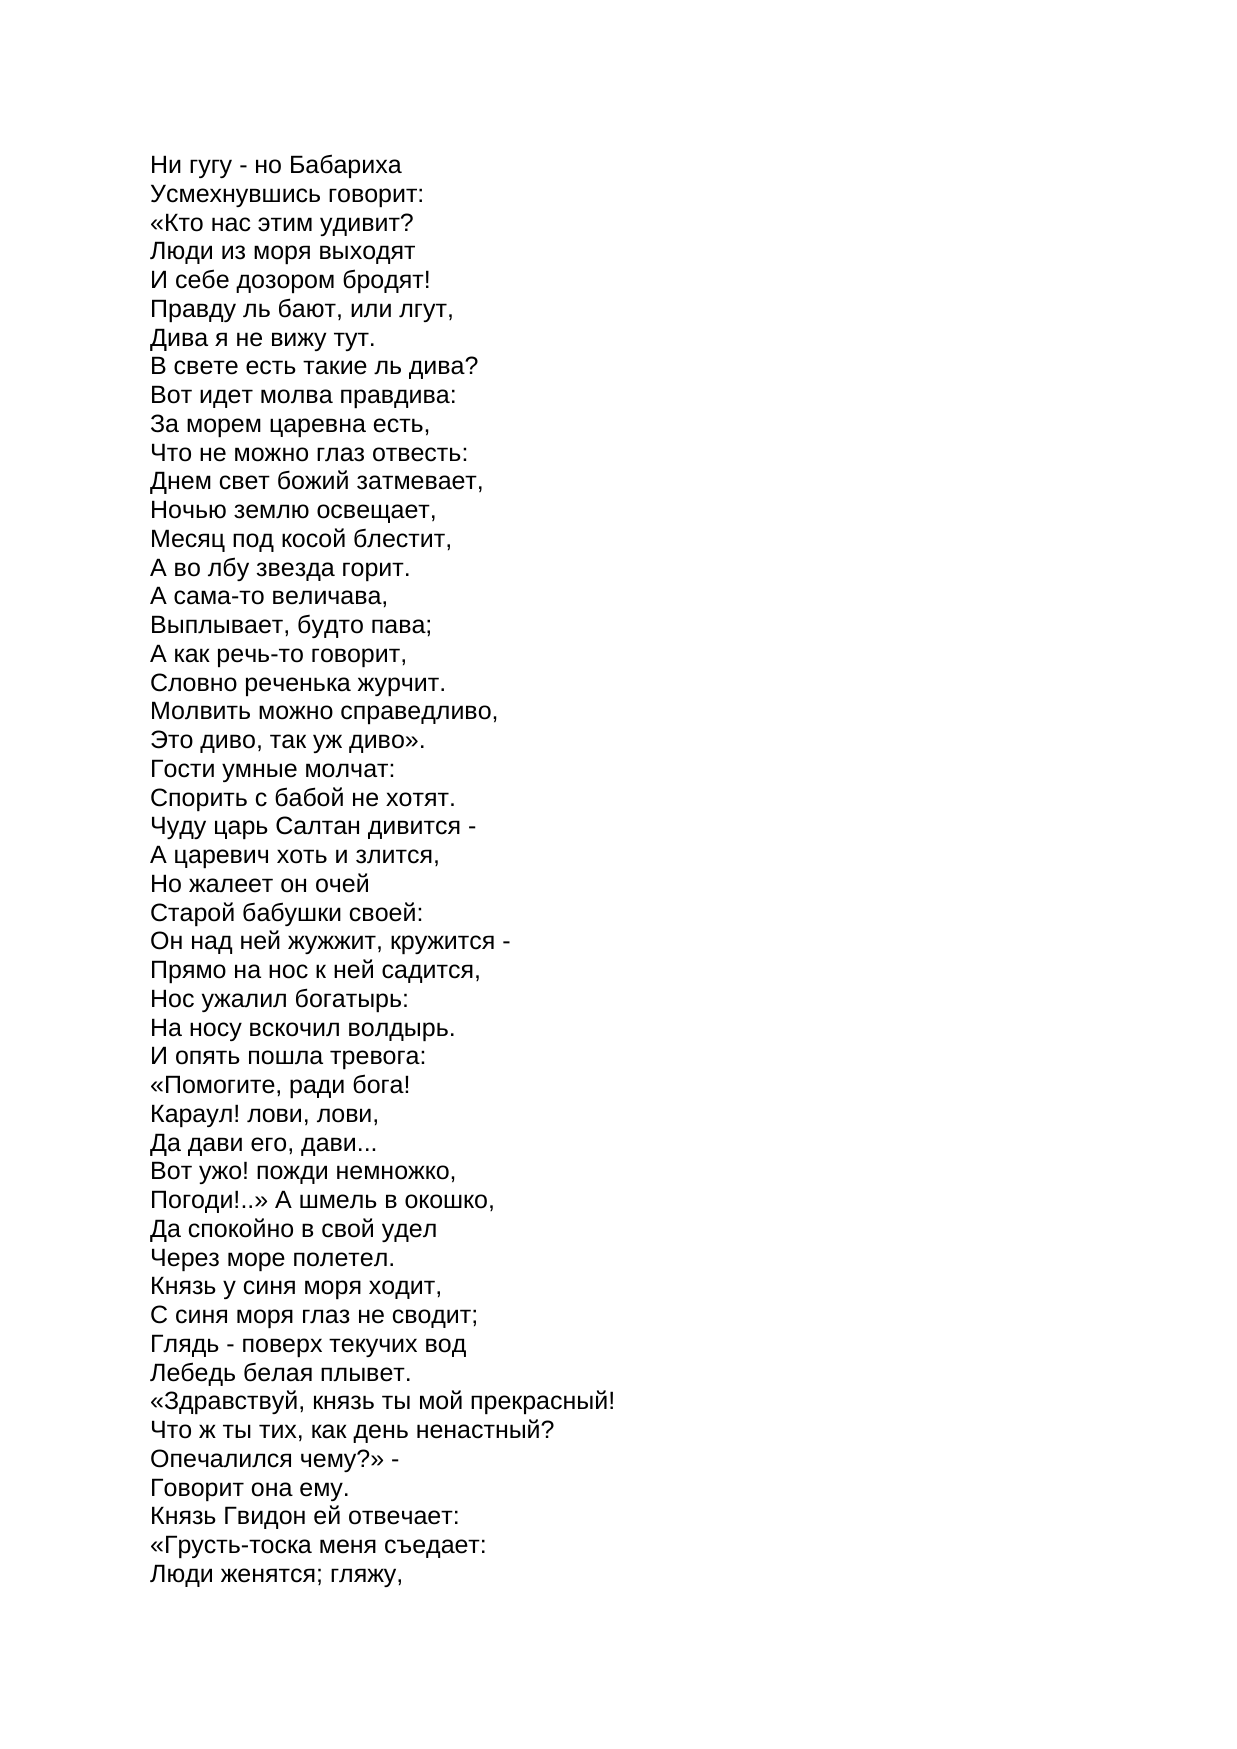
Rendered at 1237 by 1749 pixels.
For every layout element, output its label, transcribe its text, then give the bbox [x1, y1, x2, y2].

text Старой бабушки своей: [150, 897, 1086, 926]
text Да дави его, дави... [150, 1127, 1086, 1156]
text Что ж ты тих, как день ненастный? [150, 1415, 1086, 1444]
text Прямо на нос к ней садится, [150, 955, 1086, 984]
text Ни гугу - но Бабариха [150, 150, 1086, 179]
text Чуду царь Салтан дивится - [150, 811, 1086, 840]
text Спорить с бабой не хотят. [150, 782, 1086, 811]
text Это диво, так уж диво». [150, 725, 1086, 754]
text Молвить можно справедливо, [150, 696, 1086, 725]
text Караул! лови, лови, [150, 1099, 1086, 1127]
text Князь Гвидон ей отвечает: [150, 1501, 1086, 1530]
text Вот идет молва правдива: [150, 380, 1086, 409]
text Через море полетел. [150, 1242, 1086, 1271]
text А во лбу звезда горит. [150, 552, 1086, 581]
text В свете есть такие ль дива? [150, 351, 1086, 380]
text Князь у синя моря ходит, [150, 1271, 1086, 1300]
text И опять пошла тревога: [150, 1041, 1086, 1070]
text Словно реченька журчит. [150, 667, 1086, 696]
text Люди из моря выходят [150, 236, 1086, 265]
text Но жалеет он очей [150, 869, 1086, 897]
text «Здравствуй, князь ты мой прекрасный! [150, 1386, 1086, 1415]
text С синя моря глаз не сводит; [150, 1300, 1086, 1329]
text Он над ней жужжит, кружится - [150, 926, 1086, 955]
text Месяц под косой блестит, [150, 524, 1086, 552]
text А царевич хоть и злится, [150, 840, 1086, 869]
text «Помогите, ради бога! [150, 1070, 1086, 1099]
text Люди женятся; гляжу, [150, 1559, 1086, 1587]
text Усмехнувшись говорит: [150, 179, 1086, 207]
text «Грусть-тоска меня съедает: [150, 1530, 1086, 1559]
text А как речь-то говорит, [150, 639, 1086, 667]
text «Кто нас этим удивит? [150, 207, 1086, 236]
text И себе дозором бродят! [150, 265, 1086, 294]
text Да спокойно в свой удел [150, 1214, 1086, 1242]
text Лебедь белая плывет. [150, 1357, 1086, 1386]
text А сама-то величава, [150, 581, 1086, 610]
text Днем свет божий затмевает, [150, 466, 1086, 495]
text Говорит она ему. [150, 1472, 1086, 1501]
text Ночью землю освещает, [150, 495, 1086, 524]
text Глядь - поверх текучих вод [150, 1329, 1086, 1357]
text Что не можно глаз отвесть: [150, 437, 1086, 466]
text Погоди!..» А шмель в окошко, [150, 1185, 1086, 1214]
text За морем царевна есть, [150, 409, 1086, 437]
text Гости умные молчат: [150, 754, 1086, 782]
text Дива я не вижу тут. [150, 322, 1086, 351]
text Нос ужалил богатырь: [150, 984, 1086, 1012]
text Правду ль бают, или лгут, [150, 294, 1086, 322]
text Опечалился чему?» - [150, 1444, 1086, 1472]
text Вот ужо! пожди немножко, [150, 1156, 1086, 1185]
text На носу вскочил волдырь. [150, 1012, 1086, 1041]
text Выплывает, будто пава; [150, 610, 1086, 639]
